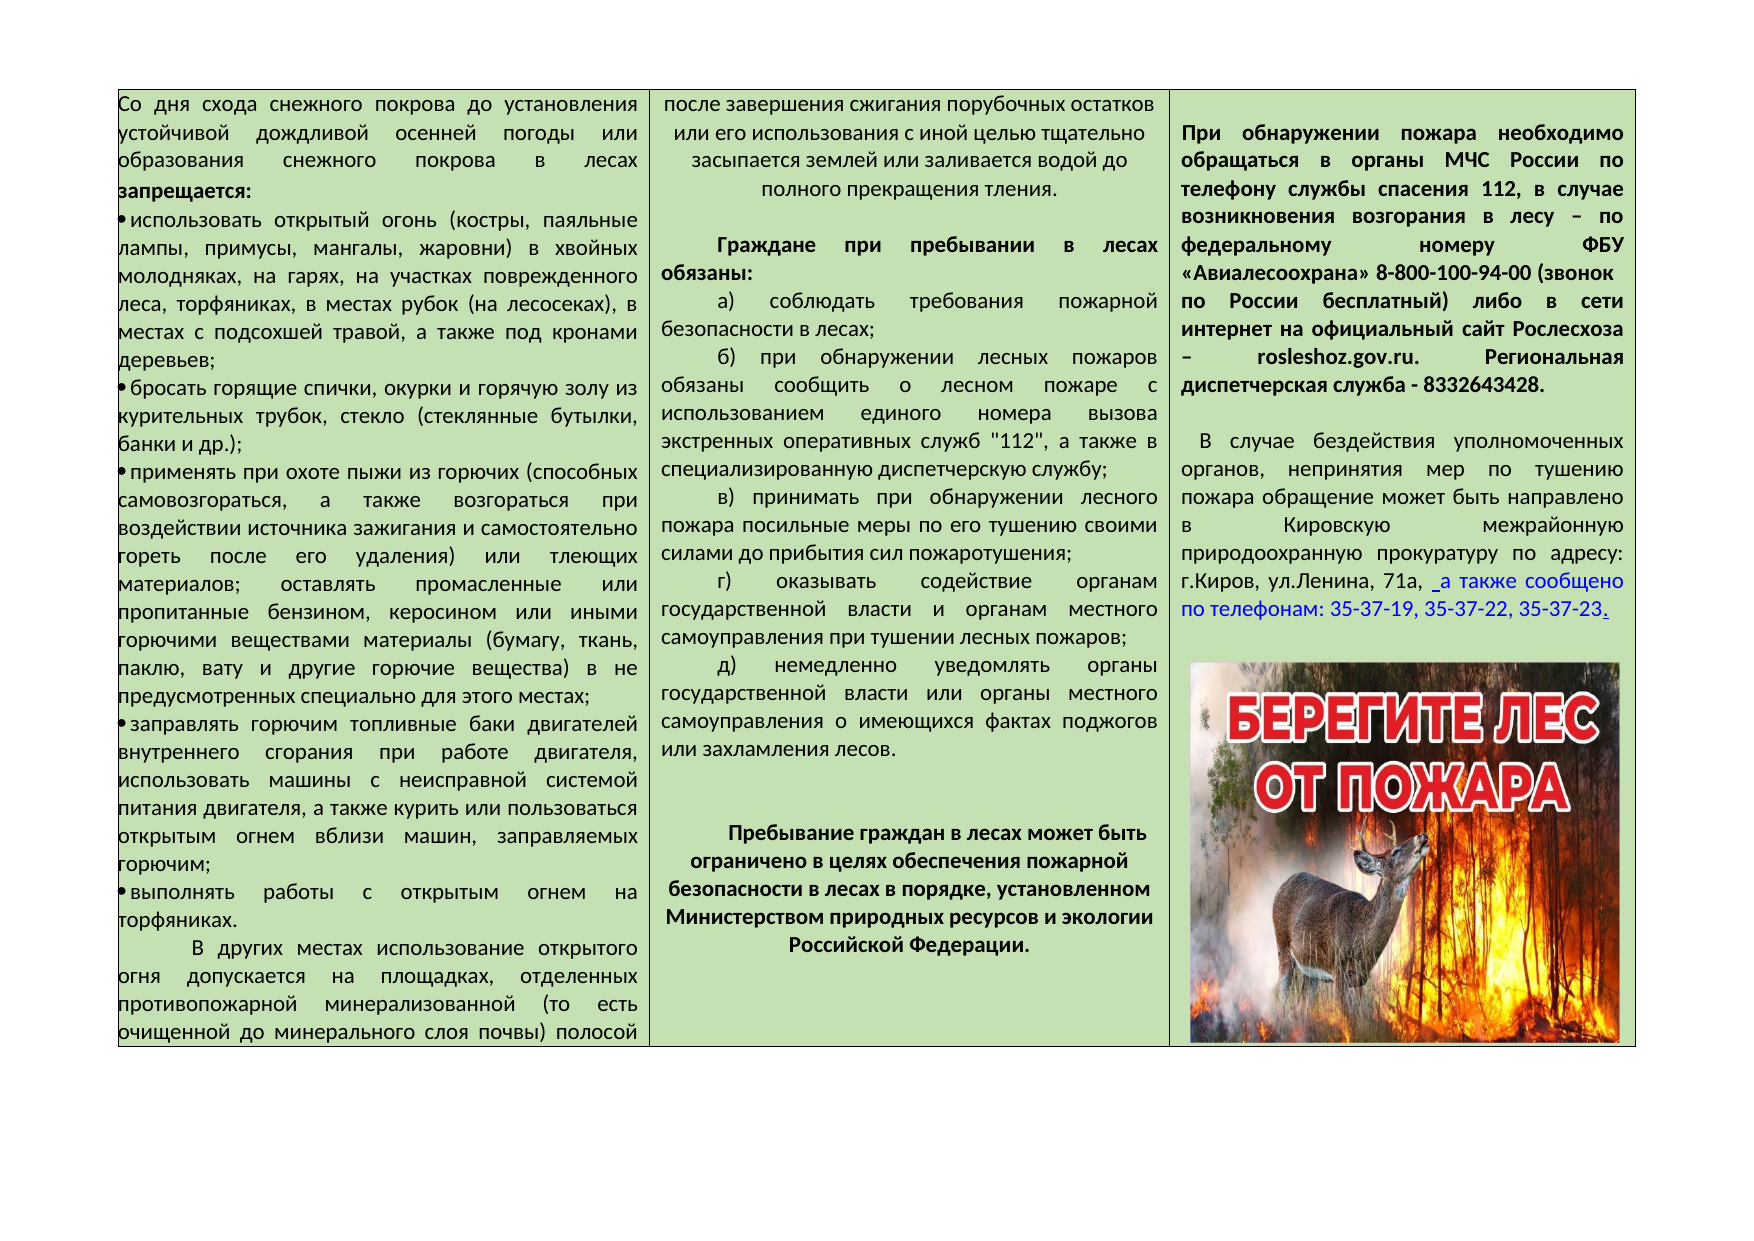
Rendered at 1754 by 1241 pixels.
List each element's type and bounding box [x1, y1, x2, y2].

table_header [119, 90, 649, 1046]
table_header [650, 90, 1169, 1046]
picture [1190, 662, 1620, 1043]
table_header [1170, 90, 1635, 1046]
